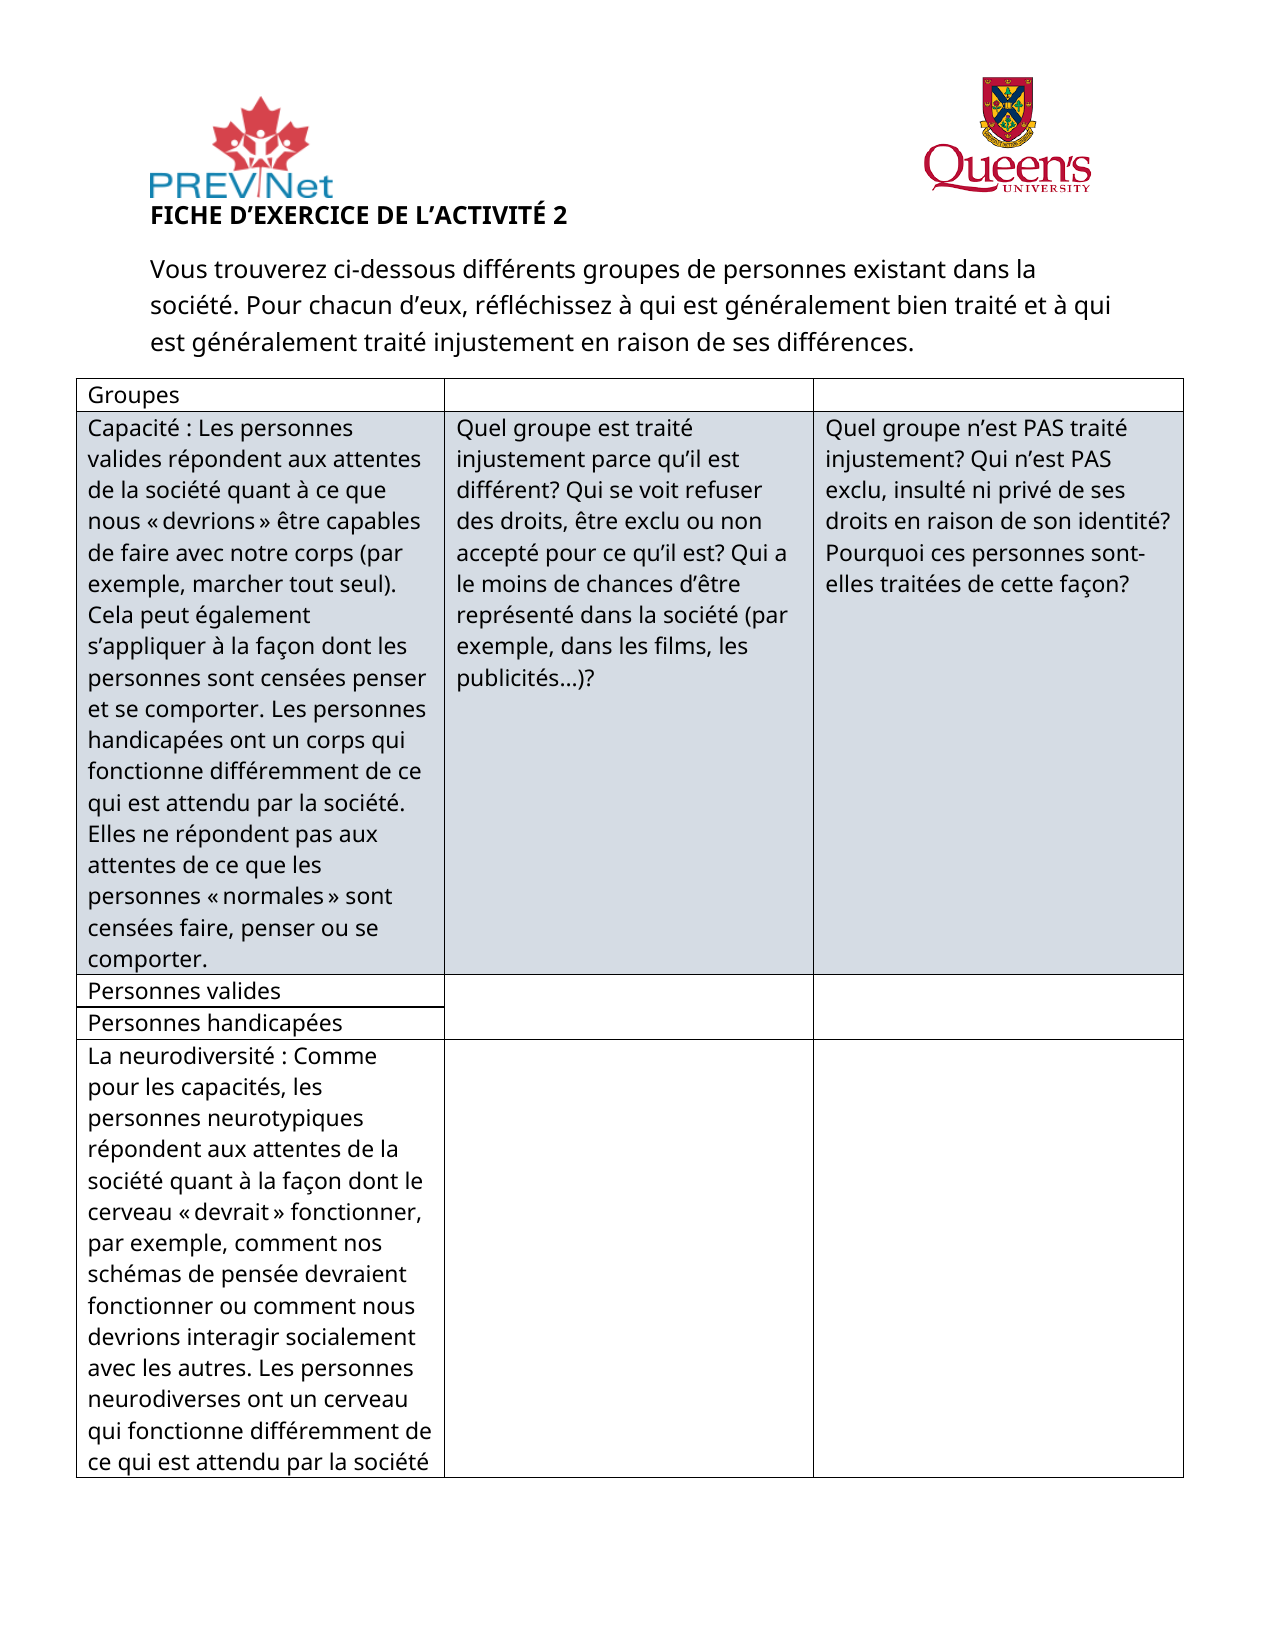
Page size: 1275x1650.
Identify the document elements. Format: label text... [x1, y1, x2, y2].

table_cell Capacité : Les personnes valides répondent aux attentes de la société quant à ce que nous « devrions » être capables de faire avec notre corps (par exemple, marcher tout seul). Cela peut également s’appliquer à la façon dont les personnes sont censées penser et se comporter. Les personnes handicapées ont un corps qui fonctionne différemment de ce qui est attendu par la société. Elles ne répondent pas aux attentes de ce que les personnes « normales » sont censées faire, penser ou se comporter. [77, 412, 444, 974]
table_cell Quel groupe n’est PAS traité injustement? Qui n’est PAS exclu, insulté ni privé de ses droits en raison de son identité? Pourquoi ces personnes sont-elles traitées de cette façon? [814, 412, 1183, 974]
table_cell [814, 1040, 1183, 1477]
text Vous trouverez ci-dessous différents groupes de personnes existant dans la société. Pour chacun d’eux, réfléchissez à qui est généralement bien traité et à qui est généralement traité injustement en raison de ses différences. [150, 251, 1125, 359]
picture [900, 73, 1114, 198]
table_cell [445, 1040, 813, 1477]
table_header Groupes [77, 379, 444, 411]
table_header [814, 379, 1183, 411]
text FICHE D’EXERCICE DE L’ACTIVITÉ 2 [150, 198, 1125, 232]
table_cell Personnes valides [77, 975, 444, 1006]
table_cell Personnes handicapées [77, 1008, 444, 1039]
table_cell [814, 975, 1183, 1039]
table_header [445, 379, 813, 411]
picture [150, 96, 333, 198]
table_cell Quel groupe est traité injustement parce qu’il est différent? Qui se voit refuser des droits, être exclu ou non accepté pour ce qu’il est? Qui a le moins de chances d’être représenté dans la société (par exemple, dans les films, les publicités…)? [445, 412, 813, 974]
table_cell [445, 975, 813, 1039]
